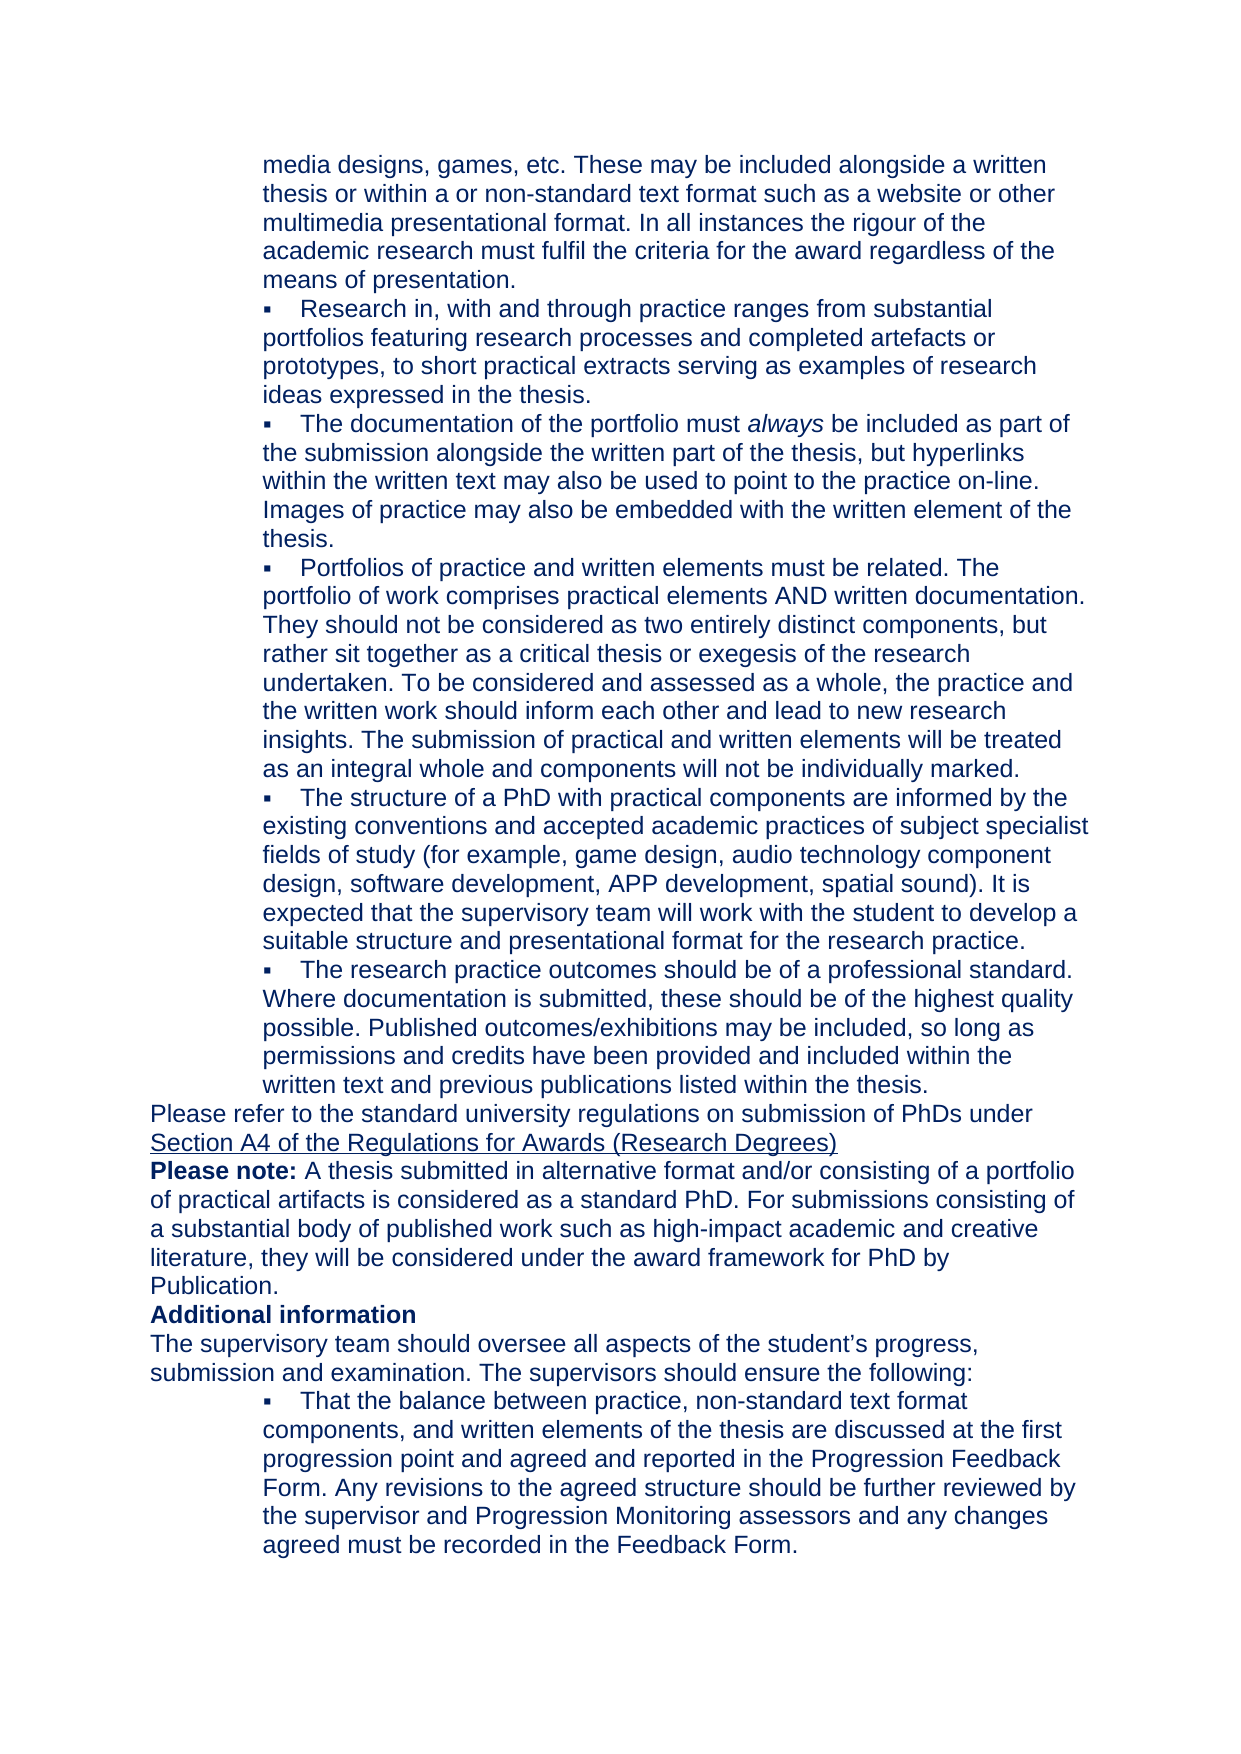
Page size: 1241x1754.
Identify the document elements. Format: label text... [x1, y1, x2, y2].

list Portfolios of practice and written elements must be related. The portfolio of work comprises practical elements AND written documentation. They should not be considered as two entirely distinct components, but rather sit together as a critical thesis or exegesis of the research undertaken. To be considered and assessed as a whole, the practice and the written work should inform each other and lead to new research insights. The submission of practical and written elements will be treated as an integral whole and components will not be individually marked. [262, 552, 1090, 782]
text Please refer to the standard university regulations on submission of PhDs under Section A4 of the Regulations for Awards (Research Degrees) [150, 1099, 1090, 1156]
list That the balance between practice, non-standard text format components, and written elements of the thesis are discussed at the first progression point and agreed and reported in the Progression Feedback Form. Any revisions to the agreed structure should be further reviewed by the supervisor and Progression Monitoring assessors and any changes agreed must be recorded in the Feedback Form. [262, 1386, 1090, 1559]
text Please note: A thesis submitted in alternative format and/or consisting of a portfolio of practical artifacts is considered as a standard PhD. For submissions consisting of a substantial body of published work such as high-impact academic and creative literature, they will be considered under the award framework for PhD by Publication. [150, 1156, 1090, 1300]
list The research practice outcomes should be of a professional standard. Where documentation is submitted, these should be of the highest quality possible. Published outcomes/exhibitions may be included, so long as permissions and credits have been provided and included within the written text and previous publications listed within the thesis. [262, 955, 1090, 1099]
list The structure of a PhD with practical components are informed by the existing conventions and accepted academic practices of subject specialist fields of study (for example, game design, audio technology component design, software development, APP development, spatial sound). It is expected that the supervisory team will work with the student to develop a suitable structure and presentational format for the research practice. [262, 782, 1090, 955]
text The supervisory team should oversee all aspects of the student’s progress, submission and examination. The supervisors should ensure the following: [150, 1329, 1090, 1386]
list Research in, with and through practice ranges from substantial portfolios featuring research processes and completed artefacts or prototypes, to short practical extracts serving as examples of research ideas expressed in the thesis. [262, 294, 1090, 409]
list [262, 150, 1090, 294]
text Additional information [150, 1300, 1090, 1329]
list The documentation of the portfolio must always be included as part of the submission alongside the written part of the thesis, but hyperlinks within the written text may also be used to point to the practice on-line. Images of practice may also be embedded with the written element of the thesis. [262, 409, 1090, 552]
